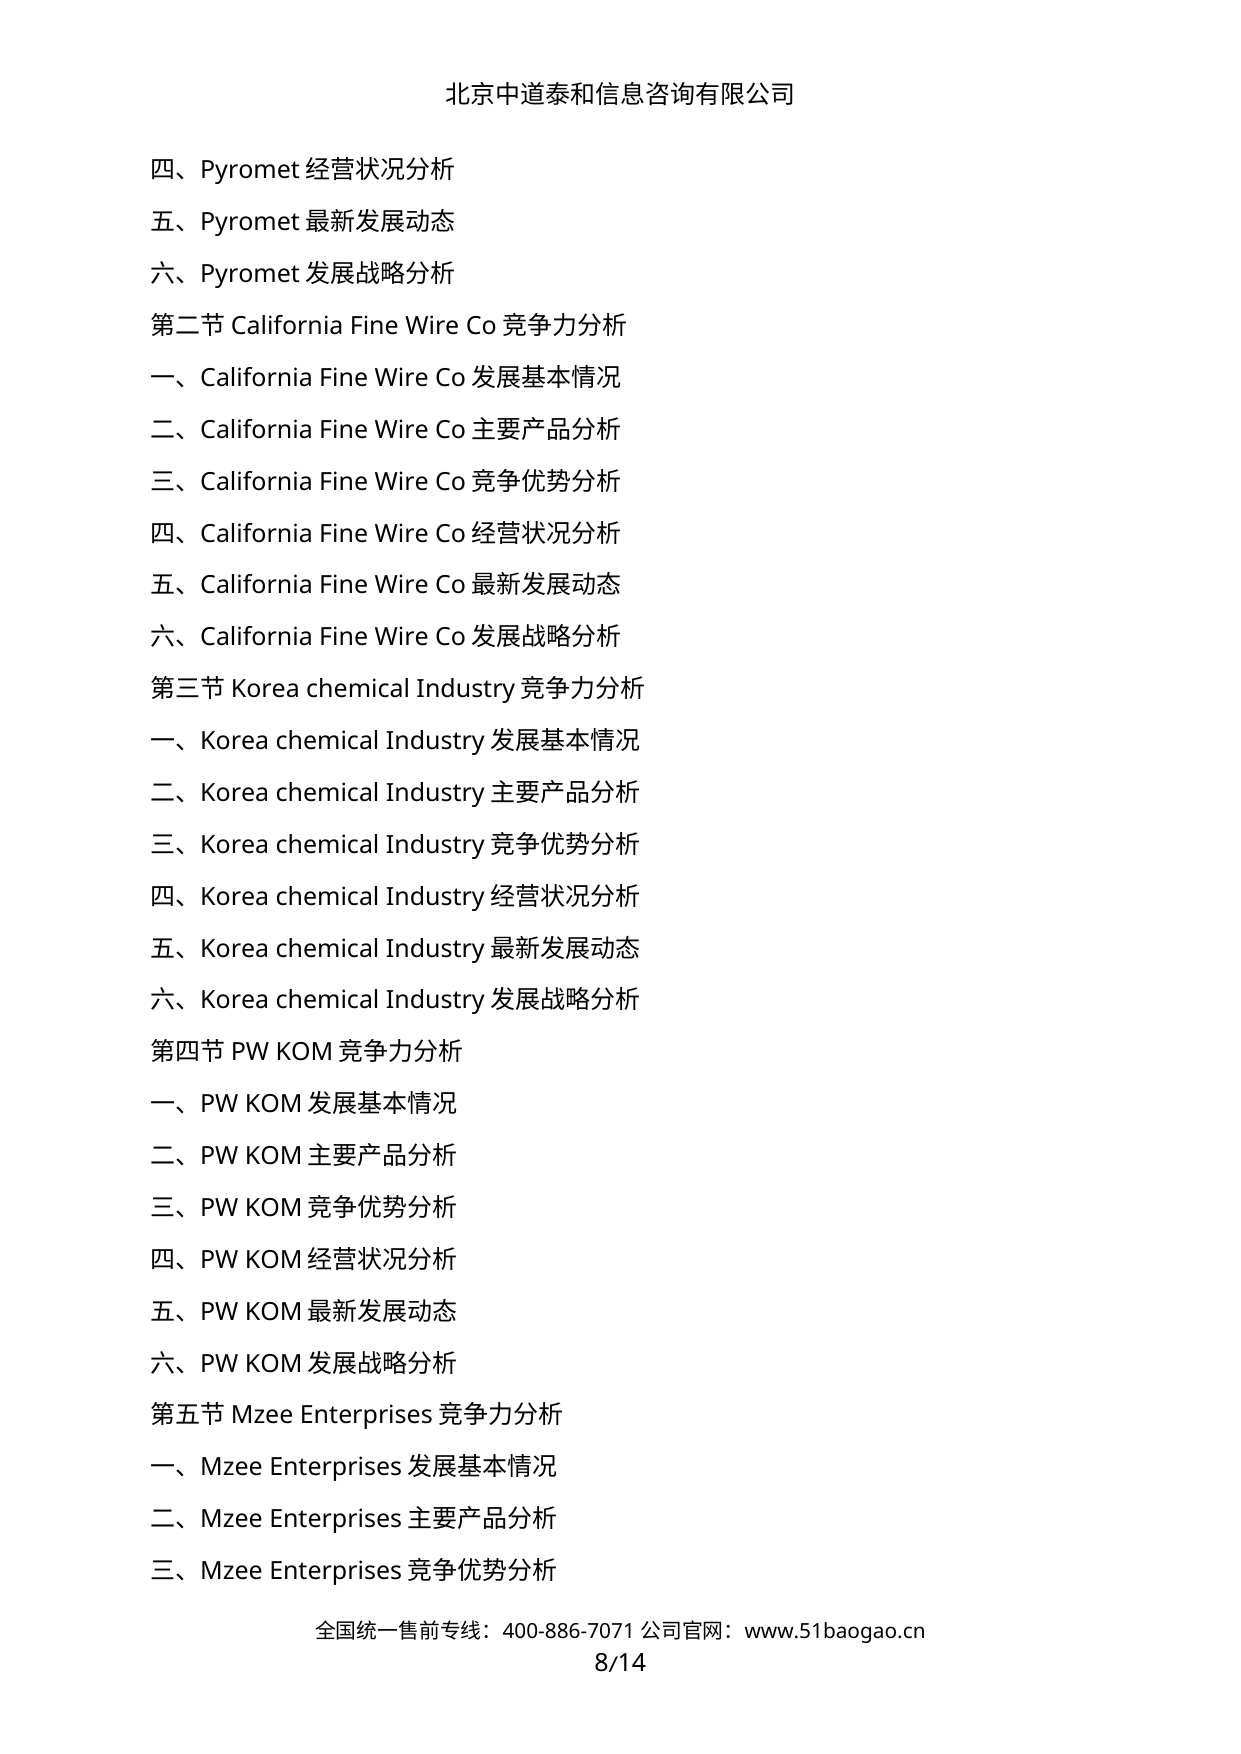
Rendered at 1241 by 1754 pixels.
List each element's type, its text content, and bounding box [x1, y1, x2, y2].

text 二、Mzee Enterprises主要产品分析 [150, 1499, 1090, 1535]
text 六、Korea chemical Industry发展战略分析 [150, 980, 1090, 1016]
text 第四节 PW KOM竞争力分析 [150, 1032, 1090, 1068]
text 一、Korea chemical Industry发展基本情况 [150, 721, 1090, 757]
text 五、Korea chemical Industry最新发展动态 [150, 928, 1090, 964]
text 二、Korea chemical Industry主要产品分析 [150, 772, 1090, 809]
text 第三节 Korea chemical Industry竞争力分析 [150, 669, 1090, 705]
text 六、Pyromet发展战略分析 [150, 254, 1090, 290]
text 三、Mzee Enterprises竞争优势分析 [150, 1551, 1090, 1587]
text 四、California Fine Wire Co经营状况分析 [150, 513, 1090, 549]
text 五、Pyromet最新发展动态 [150, 202, 1090, 238]
text 四、PW KOM经营状况分析 [150, 1239, 1090, 1276]
text 第五节 Mzee Enterprises竞争力分析 [150, 1395, 1090, 1431]
text 第二节 California Fine Wire Co竞争力分析 [150, 306, 1090, 342]
text 三、California Fine Wire Co竞争优势分析 [150, 461, 1090, 497]
text 四、Korea chemical Industry经营状况分析 [150, 876, 1090, 912]
text 二、California Fine Wire Co主要产品分析 [150, 409, 1090, 446]
text 六、California Fine Wire Co发展战略分析 [150, 617, 1090, 653]
text 四、Pyromet经营状况分析 [150, 150, 1090, 186]
text 一、California Fine Wire Co发展基本情况 [150, 357, 1090, 394]
text 五、PW KOM最新发展动态 [150, 1291, 1090, 1327]
text 二、PW KOM主要产品分析 [150, 1136, 1090, 1172]
text 三、Korea chemical Industry竞争优势分析 [150, 824, 1090, 861]
text 三、PW KOM竞争优势分析 [150, 1187, 1090, 1224]
text 一、Mzee Enterprises发展基本情况 [150, 1447, 1090, 1483]
text 五、California Fine Wire Co最新发展动态 [150, 565, 1090, 601]
text 六、PW KOM发展战略分析 [150, 1343, 1090, 1379]
text 一、PW KOM发展基本情况 [150, 1084, 1090, 1120]
